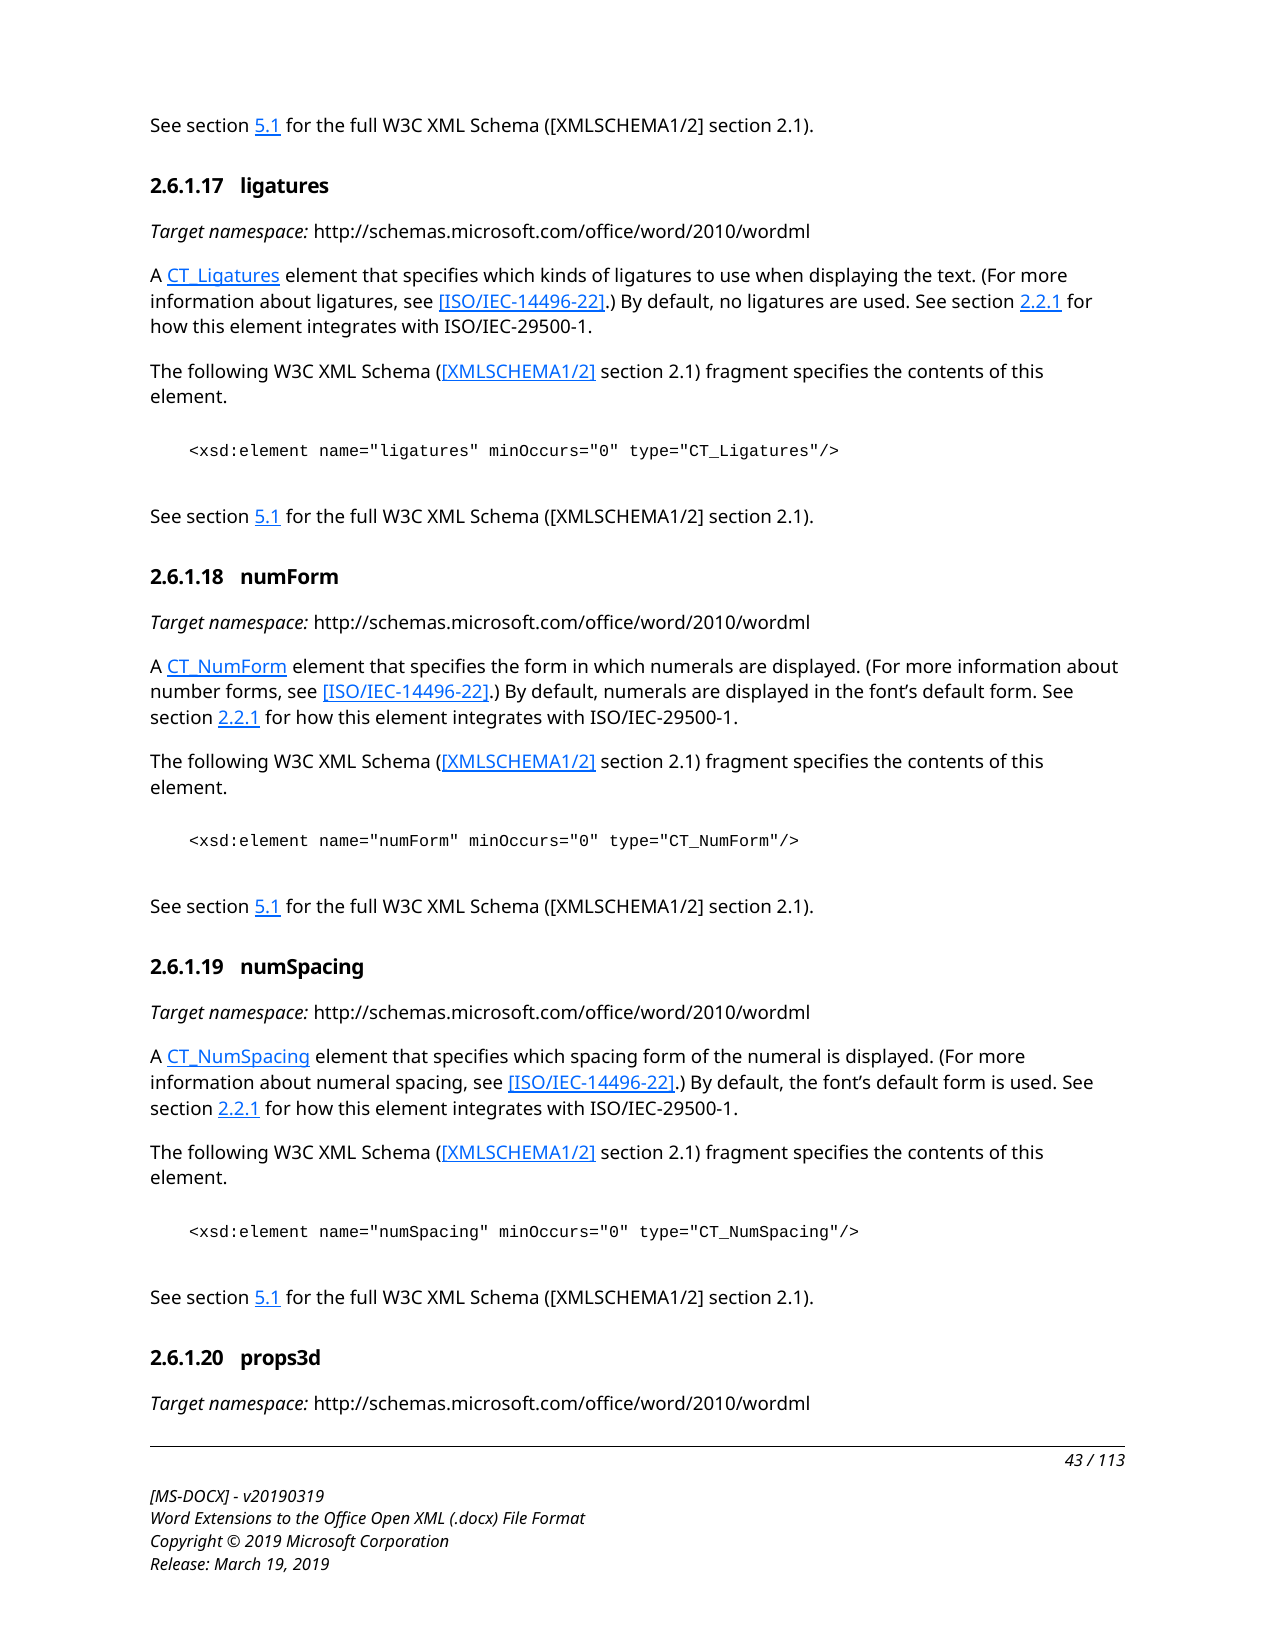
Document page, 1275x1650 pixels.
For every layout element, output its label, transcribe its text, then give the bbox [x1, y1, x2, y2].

text <xsd:element name="numSpacing" minOccurs="0" type="CT_NumSpacing"/> [175, 1215, 1137, 1253]
text The following W3C XML Schema ([XMLSCHEMA1/2] section 2.1) fragment specifies the contents of this element. [150, 749, 1125, 800]
subtitle ligatures [150, 171, 1125, 200]
text The following W3C XML Schema ([XMLSCHEMA1/2] section 2.1) fragment specifies the contents of this element. [150, 358, 1125, 409]
text Target namespace: http://schemas.microsoft.com/office/word/2010/wordml [150, 218, 1125, 244]
text <xsd:element name="ligatures" minOccurs="0" type="CT_Ligatures"/> [175, 434, 1137, 472]
text Target namespace: http://schemas.microsoft.com/office/word/2010/wordml [150, 999, 1125, 1025]
subtitle numForm [150, 562, 1125, 590]
text <xsd:element name="numForm" minOccurs="0" type="CT_NumForm"/> [175, 825, 1137, 862]
subtitle props3d [150, 1343, 1125, 1371]
text See section 5.1 for the full W3C XML Schema ([XMLSCHEMA1/2] section 2.1). [150, 112, 1125, 138]
text See section 5.1 for the full W3C XML Schema ([XMLSCHEMA1/2] section 2.1). [150, 1284, 1125, 1309]
text A CT_NumForm element that specifies the form in which numerals are displayed. (For more information about number forms, see [ISO/IEC-14496-22].) By default, numerals are displayed in the font’s default form. See section 2.2.1 for how this element integrates with ISO/IEC-29500-1. [150, 653, 1125, 730]
text Target namespace: http://schemas.microsoft.com/office/word/2010/wordml [150, 1390, 1125, 1416]
text See section 5.1 for the full W3C XML Schema ([XMLSCHEMA1/2] section 2.1). [150, 893, 1125, 919]
text A CT_NumSpacing element that specifies which spacing form of the numeral is displayed. (For more information about numeral spacing, see [ISO/IEC-14496-22].) By default, the font’s default form is used. See section 2.2.1 for how this element integrates with ISO/IEC-29500-1. [150, 1044, 1125, 1120]
text A CT_Ligatures element that specifies which kinds of ligatures to use when displaying the text. (For more information about ligatures, see [ISO/IEC-14496-22].) By default, no ligatures are used. See section 2.2.1 for how this element integrates with ISO/IEC-29500-1. [150, 263, 1125, 339]
text Target namespace: http://schemas.microsoft.com/office/word/2010/wordml [150, 609, 1125, 634]
subtitle numSpacing [150, 952, 1125, 981]
text The following W3C XML Schema ([XMLSCHEMA1/2] section 2.1) fragment specifies the contents of this element. [150, 1139, 1125, 1190]
text See section 5.1 for the full W3C XML Schema ([XMLSCHEMA1/2] section 2.1). [150, 503, 1125, 528]
